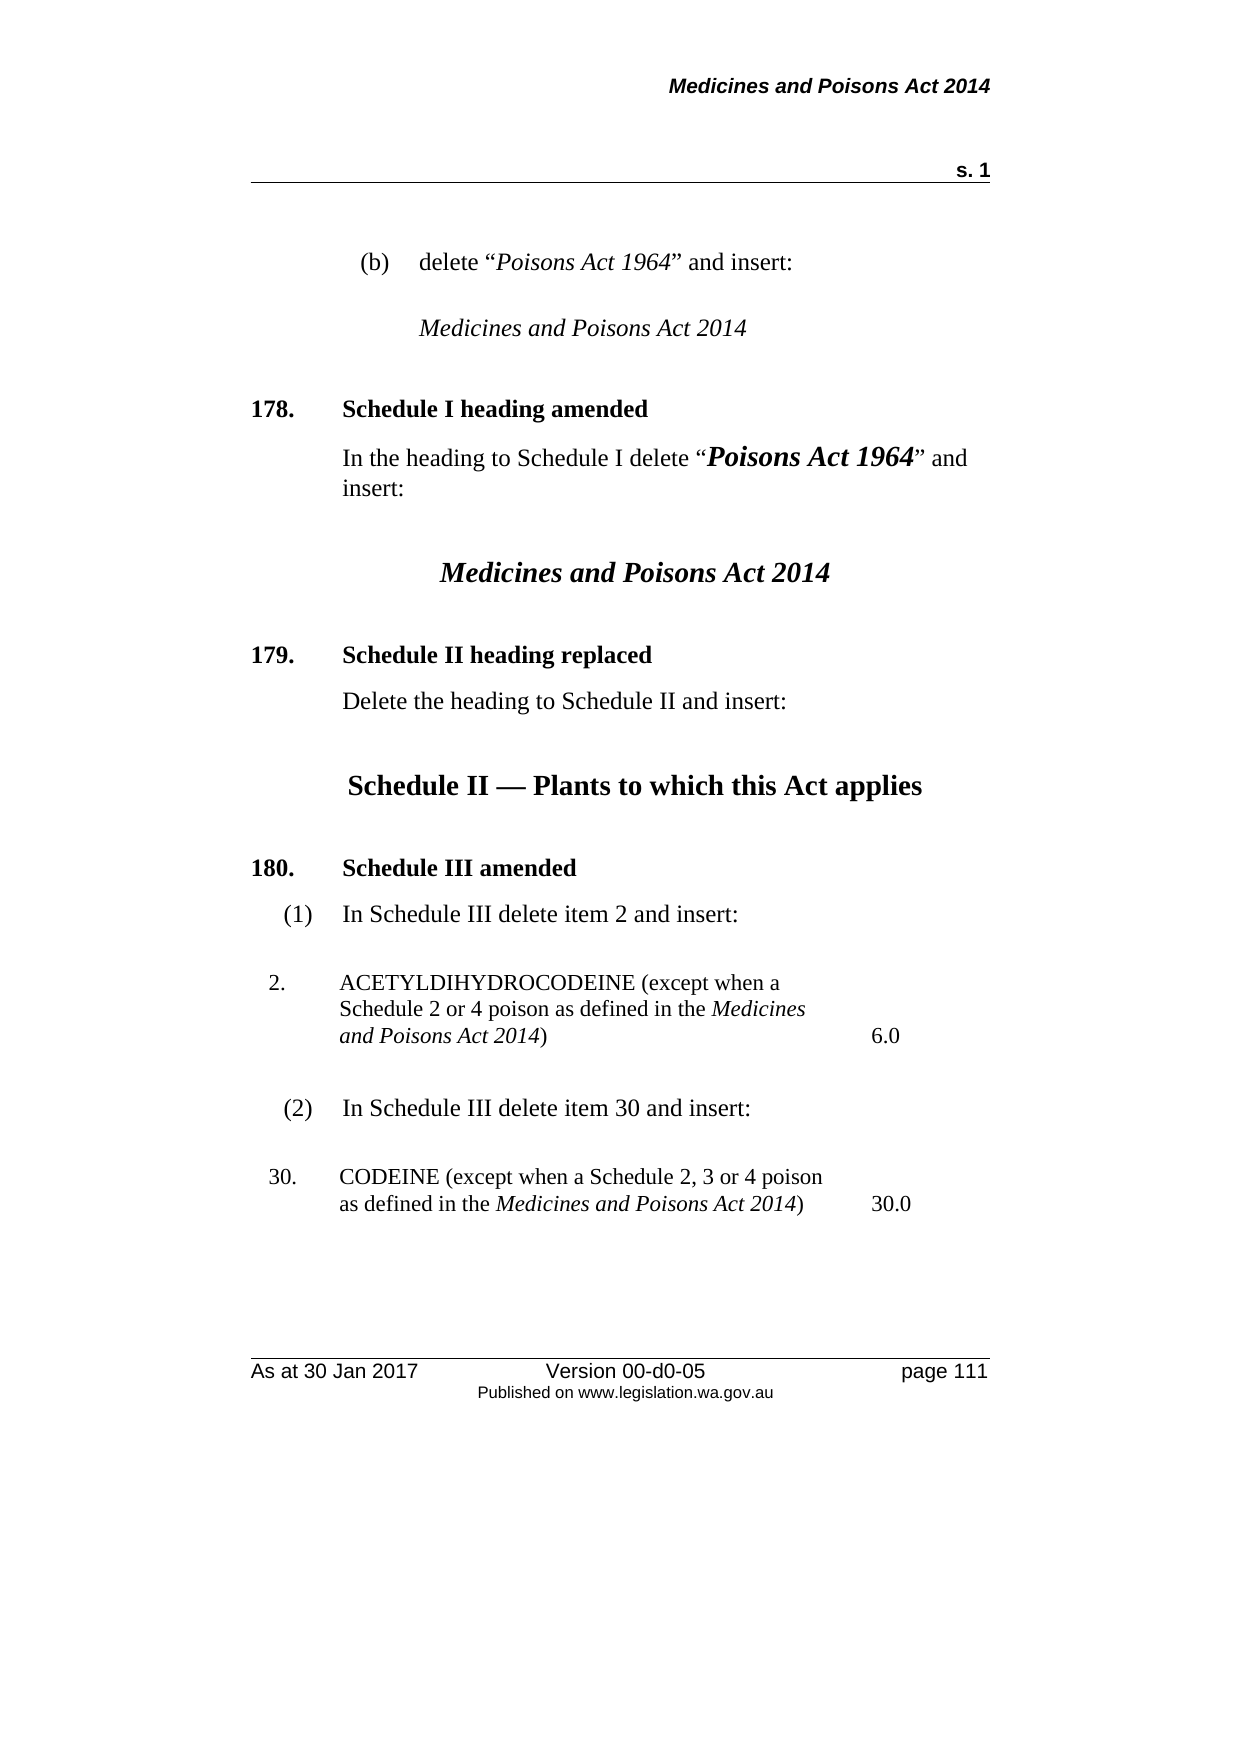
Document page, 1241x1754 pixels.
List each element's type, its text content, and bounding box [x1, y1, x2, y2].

text (b) delete “Poisons Act 1964” and insert: [251, 247, 990, 276]
table_header ACETYLDIHYDROCODEINE (except when a Schedule 2 or 4 poison as defined in the Medicines and Poisons Act 2014) [324, 956, 856, 1048]
table_header 30.0 [856, 1151, 982, 1216]
text (2) In Schedule III delete item 30 and insert: [251, 1093, 990, 1122]
text (1) In Schedule III delete item 2 and insert: [251, 899, 990, 928]
subtitle 178. Schedule I heading amended [251, 394, 990, 422]
text Medicines and Poisons Act 2014 [251, 313, 990, 342]
text In the heading to Schedule I delete “Poisons Act 1964” and insert: [251, 439, 990, 501]
table_header CODEINE (except when a Schedule 2, 3 or 4 poison as defined in the Medicines and Poisons Act 2014) [324, 1151, 856, 1216]
subtitle 180. Schedule III amended [251, 853, 990, 882]
subtitle Schedule II — Plants to which this Act applies [309, 768, 960, 802]
subtitle Medicines and Poisons Act 2014 [309, 555, 960, 589]
table_header 6.0 [856, 956, 982, 1048]
text Delete the heading to Schedule II and insert: [251, 686, 990, 714]
table_header 2. [254, 956, 324, 1048]
subtitle 179. Schedule II heading replaced [251, 640, 990, 669]
table_header 30. [254, 1151, 324, 1216]
